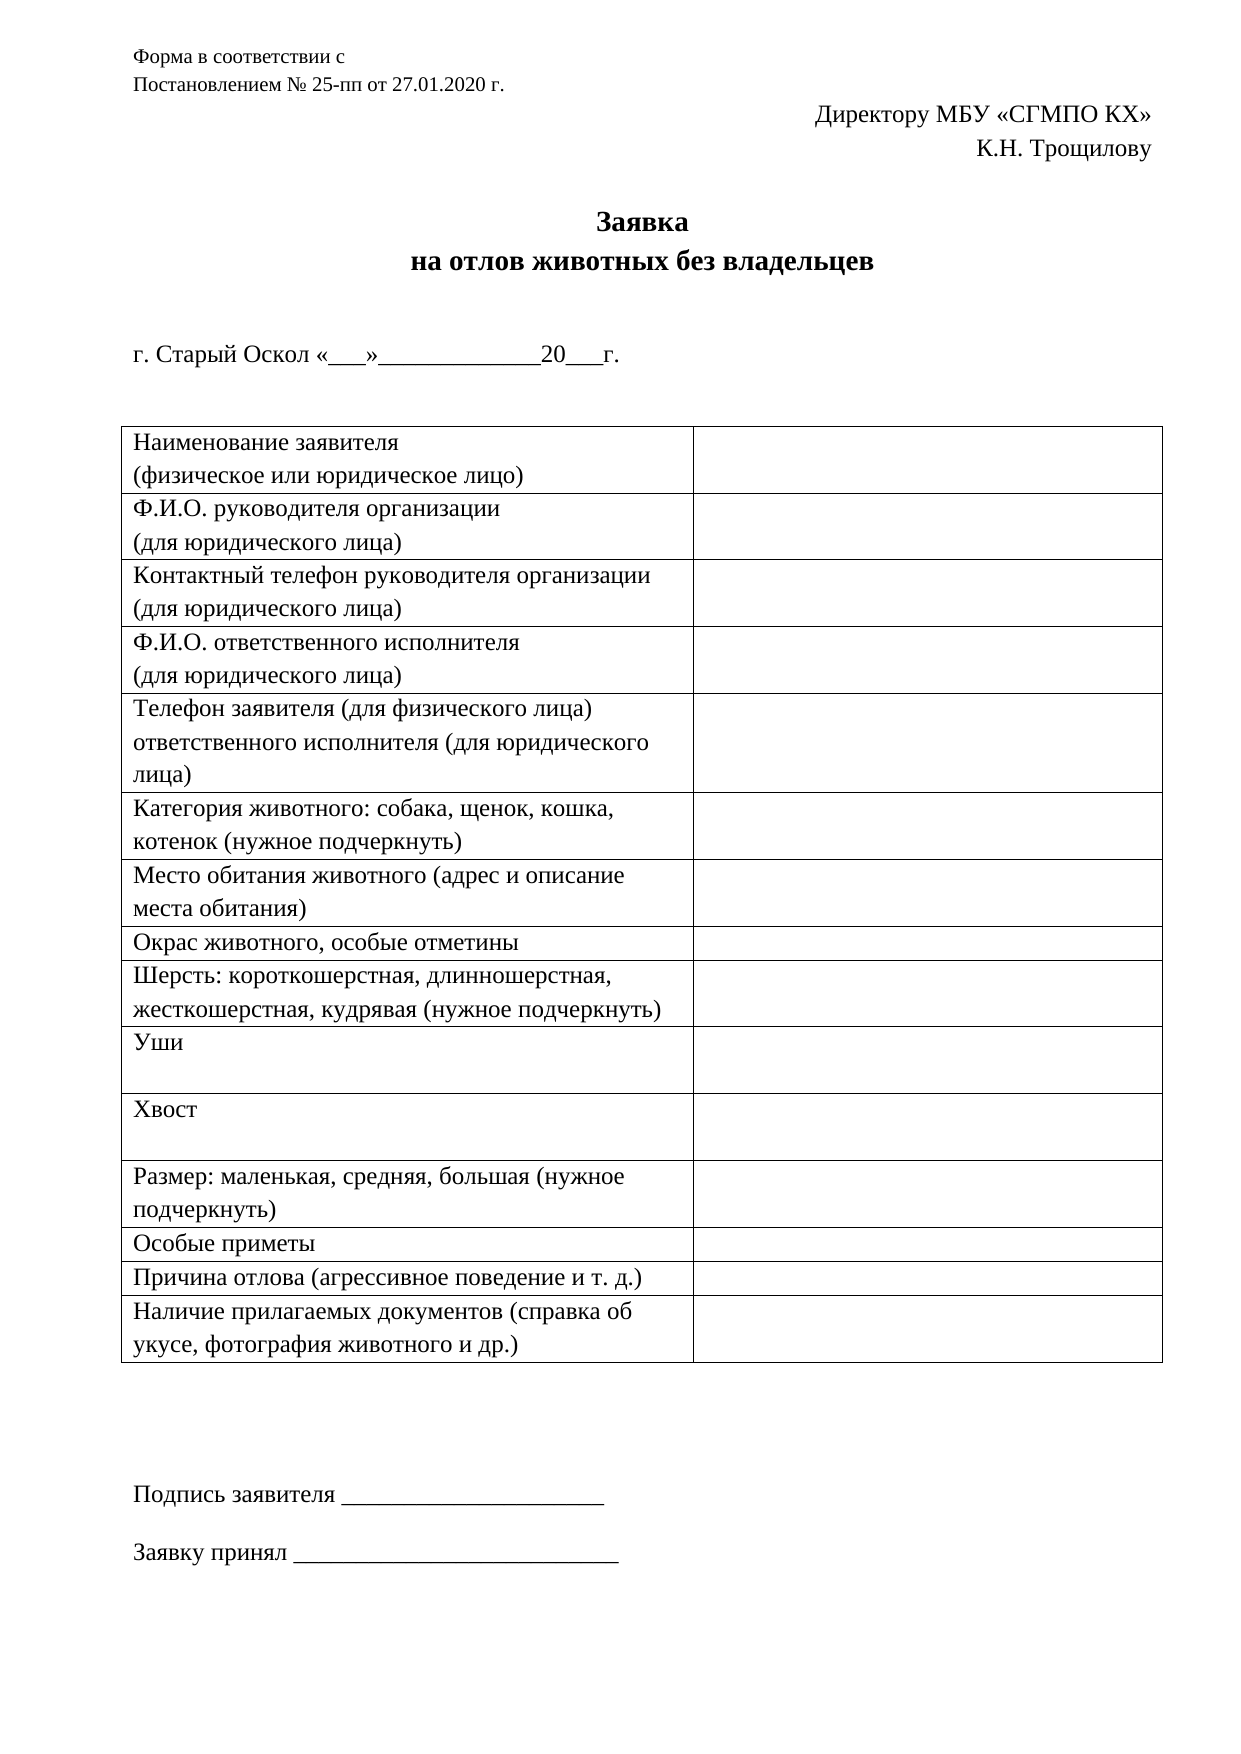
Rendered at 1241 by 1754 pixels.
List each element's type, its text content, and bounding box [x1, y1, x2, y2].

table_cell Ф.И.О. ответственного исполнителя (для юридического лица) [122, 627, 693, 692]
table_cell [694, 694, 1162, 792]
table_cell Телефон заявителя (для физического лица) ответственного исполнителя (для юридического лица) [122, 694, 693, 792]
table_cell Ф.И.О. руководителя организации (для юридического лица) [122, 494, 693, 559]
text Форма в соответствии с [133, 44, 1152, 68]
table_cell Шерсть: короткошерстная, длинношерстная, жесткошерстная, кудрявая (нужное подчеркнуть) [122, 961, 693, 1026]
table_cell [694, 1027, 1162, 1093]
table_cell [694, 1296, 1162, 1362]
table_cell [694, 1161, 1162, 1227]
text Заявка [133, 204, 1152, 238]
table_cell [694, 1262, 1162, 1295]
table_cell Размер: маленькая, средняя, большая (нужное подчеркнуть) [122, 1161, 693, 1227]
table_cell [694, 1094, 1162, 1160]
text Постановлением № 25-пп от 27.01.2020 г. [133, 72, 1152, 96]
table_cell Наличие прилагаемых документов (справка об укусе, фотография животного и др.) [122, 1296, 693, 1362]
text Директору МБУ «СГМПО КХ» [133, 99, 1152, 128]
table_cell [694, 494, 1162, 559]
table_header [694, 427, 1162, 492]
table_cell [694, 1228, 1162, 1261]
table_cell Особые приметы [122, 1228, 693, 1261]
table_cell Хвост [122, 1094, 693, 1160]
table_cell [694, 860, 1162, 926]
text Подпись заявителя _____________________ [133, 1479, 1152, 1507]
table_cell [694, 560, 1162, 626]
table_cell Контактный телефон руководителя организации (для юридического лица) [122, 560, 693, 626]
table_cell Причина отлова (агрессивное поведение и т. д.) [122, 1262, 693, 1295]
table_cell [694, 961, 1162, 1026]
table_cell Уши [122, 1027, 693, 1093]
table_cell [694, 927, 1162, 959]
table_header Наименование заявителя (физическое или юридическое лицо) [122, 427, 693, 492]
text на отлов животных без владельцев [133, 243, 1152, 276]
text К.Н. Трощилову [133, 133, 1152, 161]
table_cell Категория животного: собака, щенок, кошка, котенок (нужное подчеркнуть) [122, 793, 693, 859]
text г. Старый Оскол «___»_____________20___г. [133, 339, 1152, 368]
table_cell [694, 793, 1162, 859]
text Заявку принял __________________________ [133, 1537, 1152, 1565]
table_cell Окрас животного, особые отметины [122, 927, 693, 959]
table_cell [694, 627, 1162, 692]
table_cell Место обитания животного (адрес и описание места обитания) [122, 860, 693, 926]
